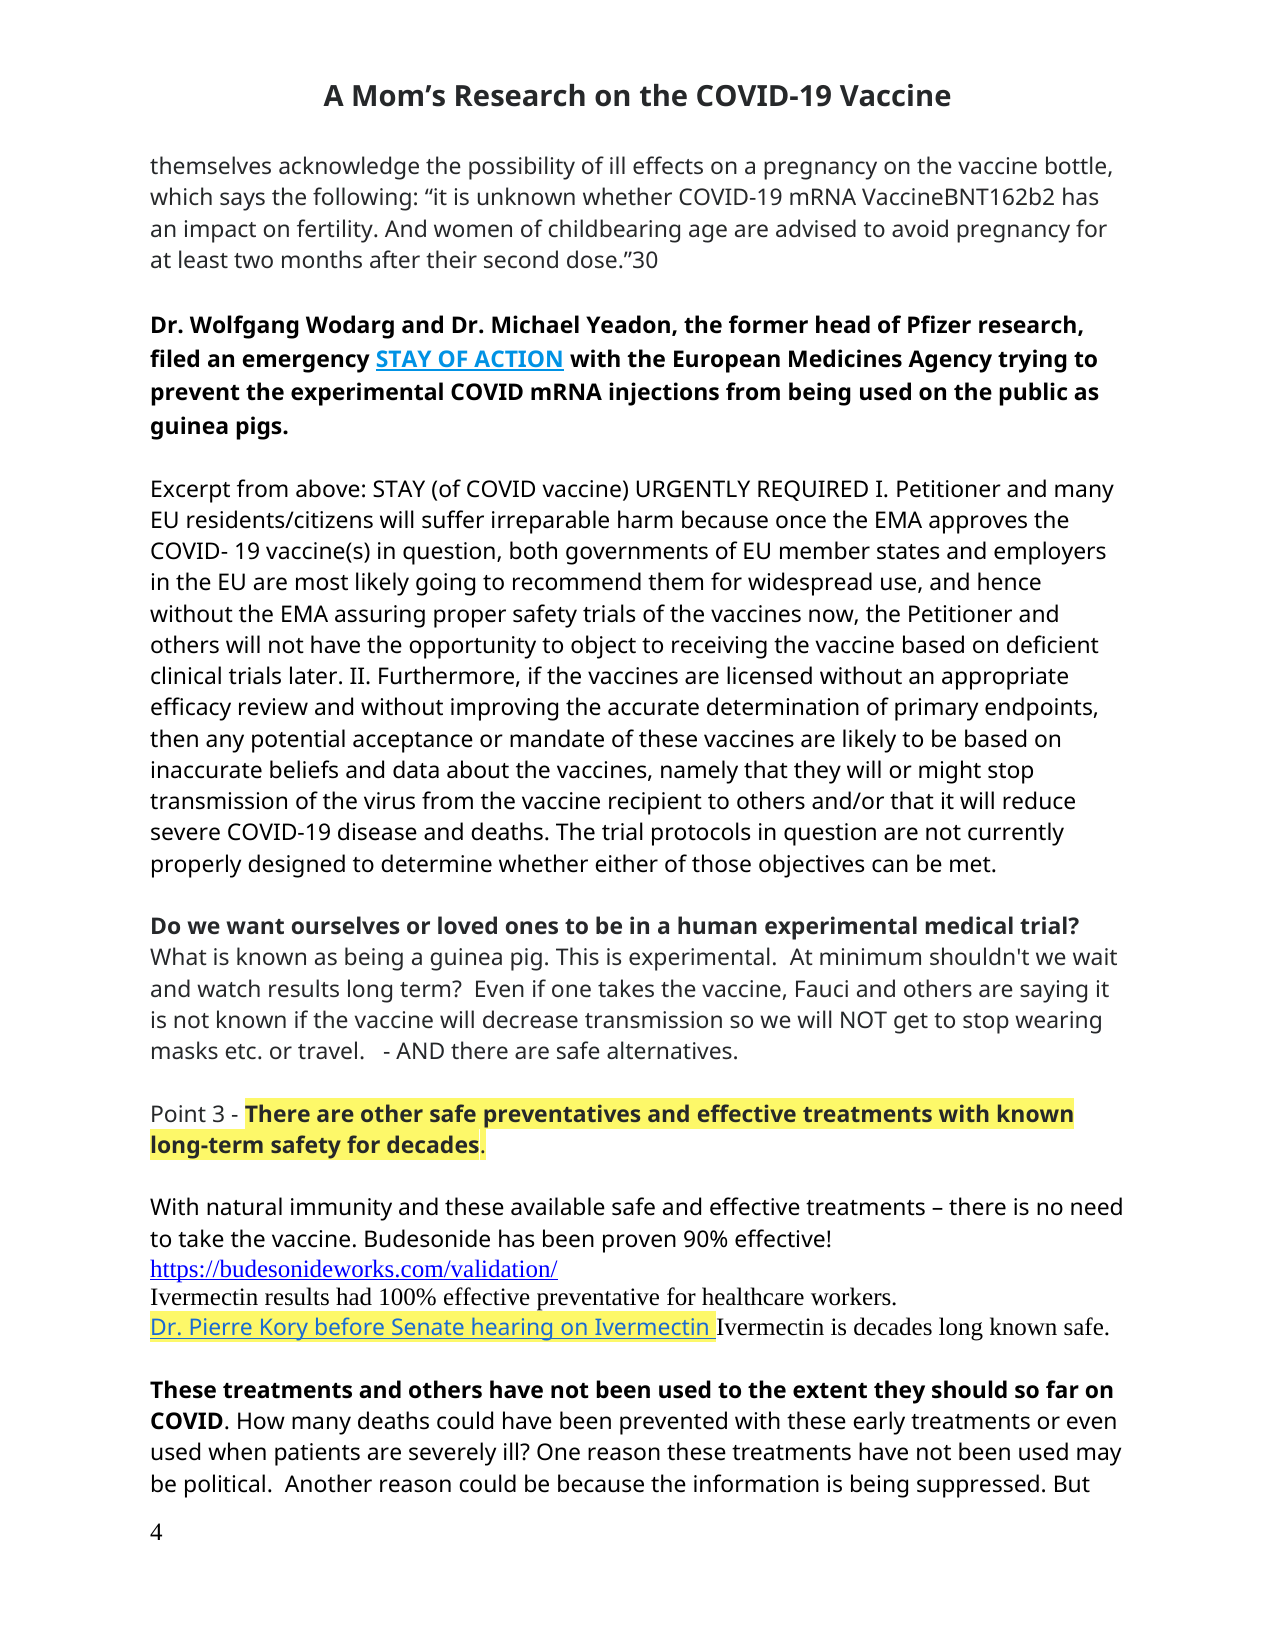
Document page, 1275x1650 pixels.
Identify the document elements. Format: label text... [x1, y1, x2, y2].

text Excerpt from above: STAY (of COVID vaccine) URGENTLY REQUIRED I. Petitioner and many EU residents/citizens will suffer irreparable harm because once the EMA approves the COVID- 19 vaccine(s) in question, both governments of EU member states and employers in the EU are most likely going to recommend them for widespread use, and hence without the EMA assuring proper safety trials of the vaccines now, the Petitioner and others will not have the opportunity to object to receiving the vaccine based on deficient clinical trials later. II. Furthermore, if the vaccines are licensed without an appropriate efficacy review and without improving the accurate determination of primary endpoints, then any potential acceptance or mandate of these vaccines are likely to be based on inaccurate beliefs and data about the vaccines, namely that they will or might stop transmission of the virus from the vaccine recipient to others and/or that it will reduce severe COVID-19 disease and deaths. The trial protocols in question are not currently properly designed to determine whether either of those objectives can be met. [150, 472, 1125, 879]
text Do we want ourselves or loved ones to be in a human experimental medical trial? What is known as being a guinea pig. This is experimental. At minimum shouldn't we wait and watch results long term? Even if one takes the vaccine, Fauci and others are saying it is not known if the vaccine will decrease transmission so we will NOT get to stop wearing masks etc. or travel. - AND there are safe alternatives. [150, 910, 1125, 1066]
text Dr. Pierre Kory before Senate hearing on Ivermectin Ivermectin is decades long known safe. [716, 1311, 1125, 1342]
text Point 3 - There are other safe preventatives and effective treatments with known long-term safety for decades. [150, 1097, 1125, 1160]
text Ivermectin results had 100% effective preventative for healthcare workers. [150, 1282, 1125, 1311]
text Dr. Wolfgang Wodarg and Dr. Michael Yeadon, the former head of Pfizer research, filed an emergency STAY OF ACTION with the European Medicines Agency trying to prevent the experimental COVID mRNA injections from being used on the public as guinea pigs. [150, 306, 1125, 441]
text With natural immunity and these available safe and effective treatments – there is no need to take the vaccine. Budesonide has been proven 90% effective! https://budesonideworks.com/validation/ [150, 1191, 1125, 1282]
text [150, 1374, 1125, 1499]
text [150, 150, 1125, 275]
